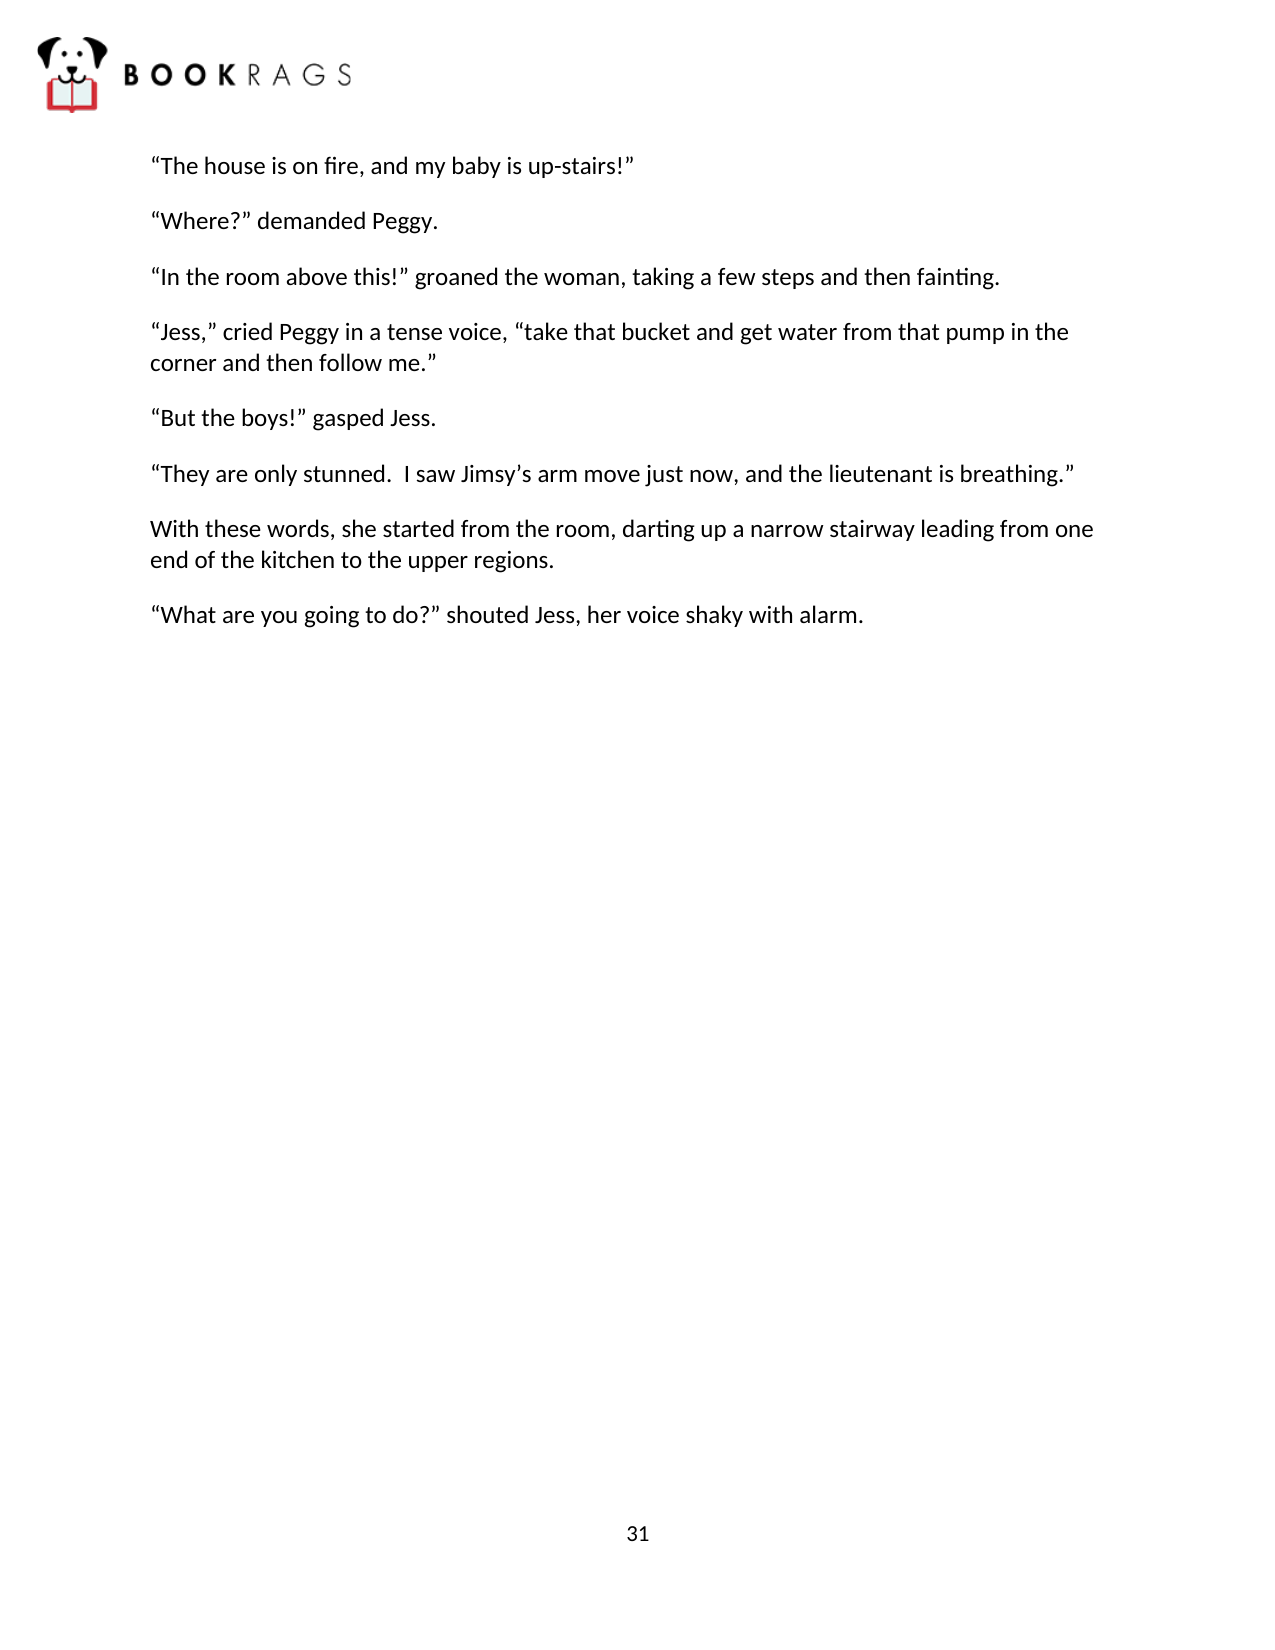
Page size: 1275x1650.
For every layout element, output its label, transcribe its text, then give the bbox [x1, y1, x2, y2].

text “They are only stunned. I saw Jimsy’s arm move just now, and the lieutenant is breathing.” [150, 458, 1125, 489]
text “What are you going to do?” shouted Jess, her voice shaky with alarm. [150, 600, 1125, 630]
text “But the boys!” gasped Jess. [150, 403, 1125, 433]
text “The house is on fire, and my baby is up-stairs!” [150, 150, 1125, 181]
picture [37, 37, 351, 113]
text “Where?” demanded Peggy. [150, 206, 1125, 236]
text “Jess,” cried Peggy in a tense voice, “take that bucket and get water from that pump in the corner and then follow me.” [150, 317, 1125, 378]
text “In the room above this!” groaned the woman, taking a few steps and then fainting. [150, 261, 1125, 292]
text With these words, she started from the room, darting up a narrow stairway leading from one end of the kitchen to the upper regions. [150, 514, 1125, 575]
